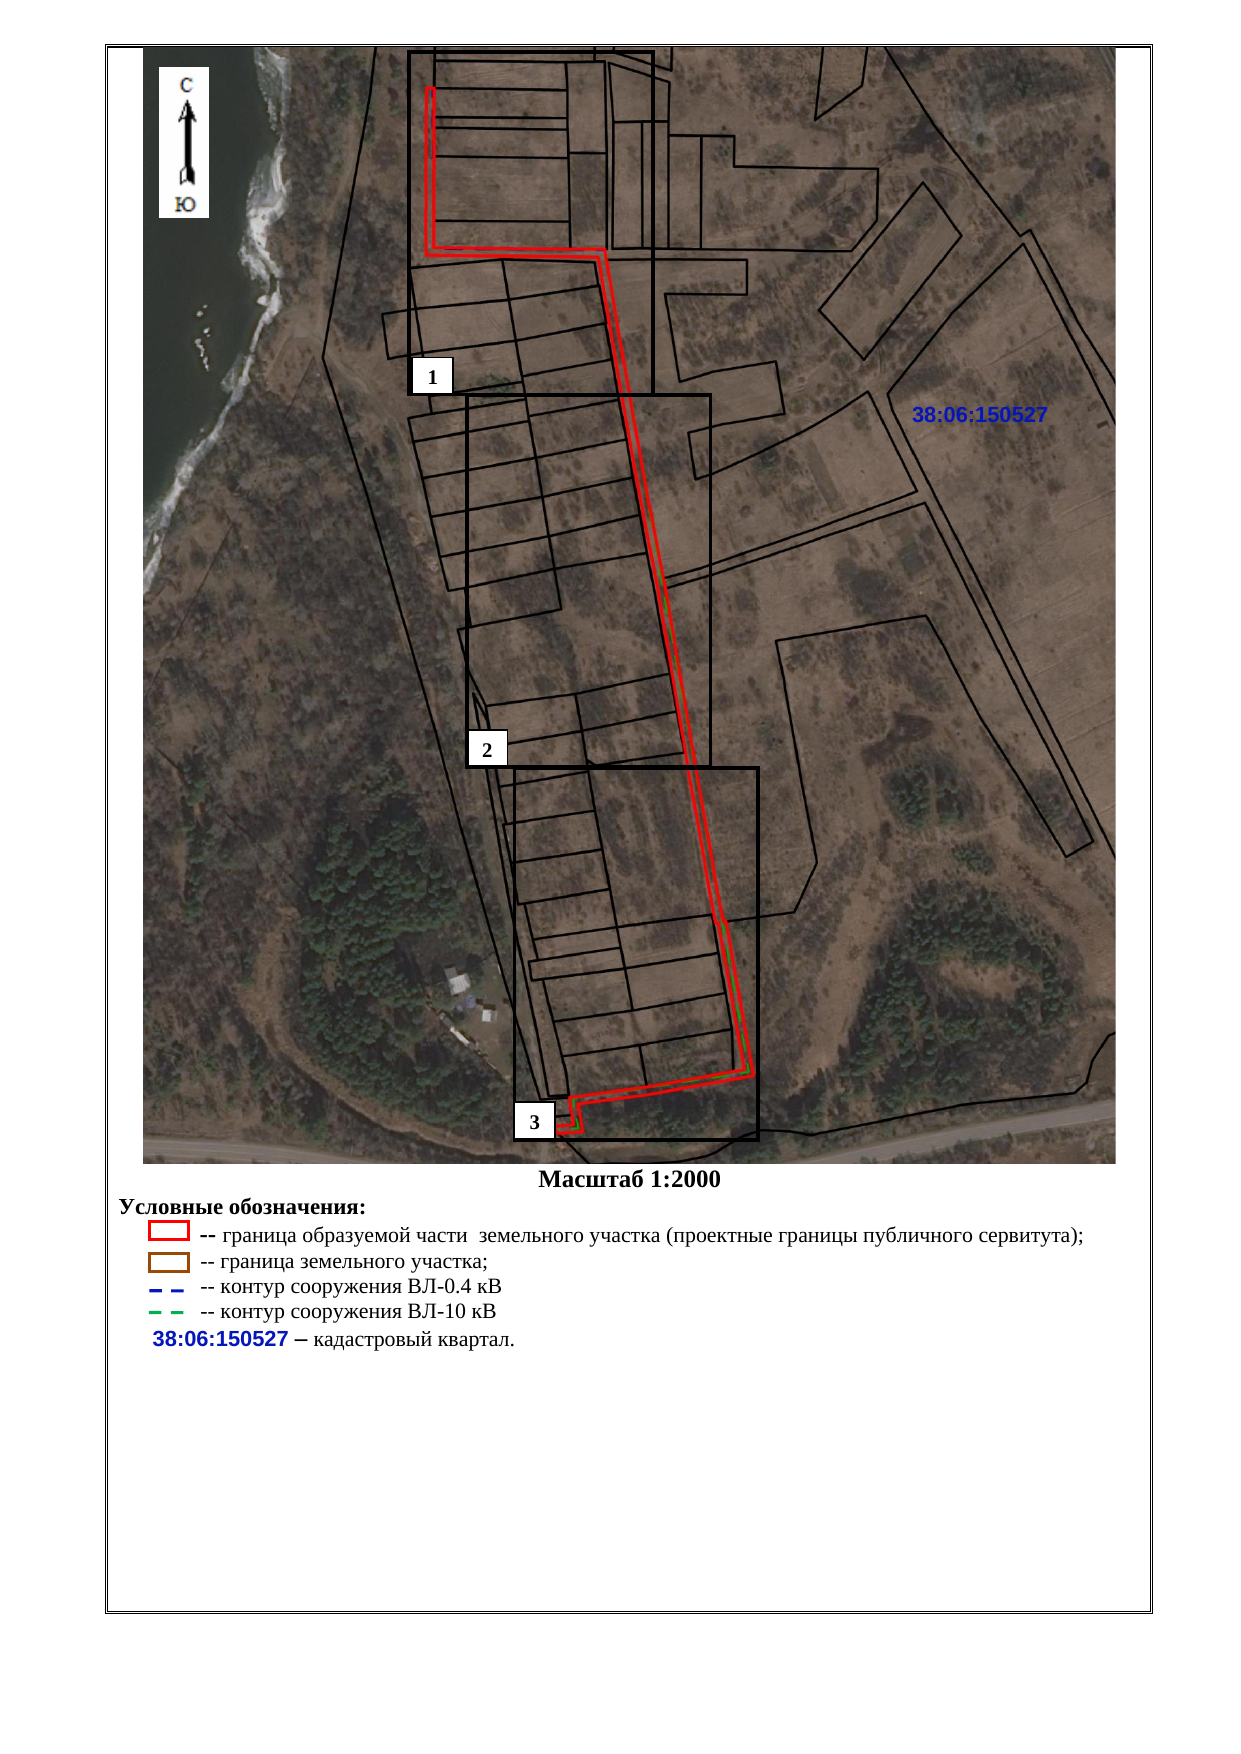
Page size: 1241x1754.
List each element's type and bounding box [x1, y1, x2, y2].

table_header [108, 48, 1150, 1611]
picture [143, 47, 1116, 1164]
